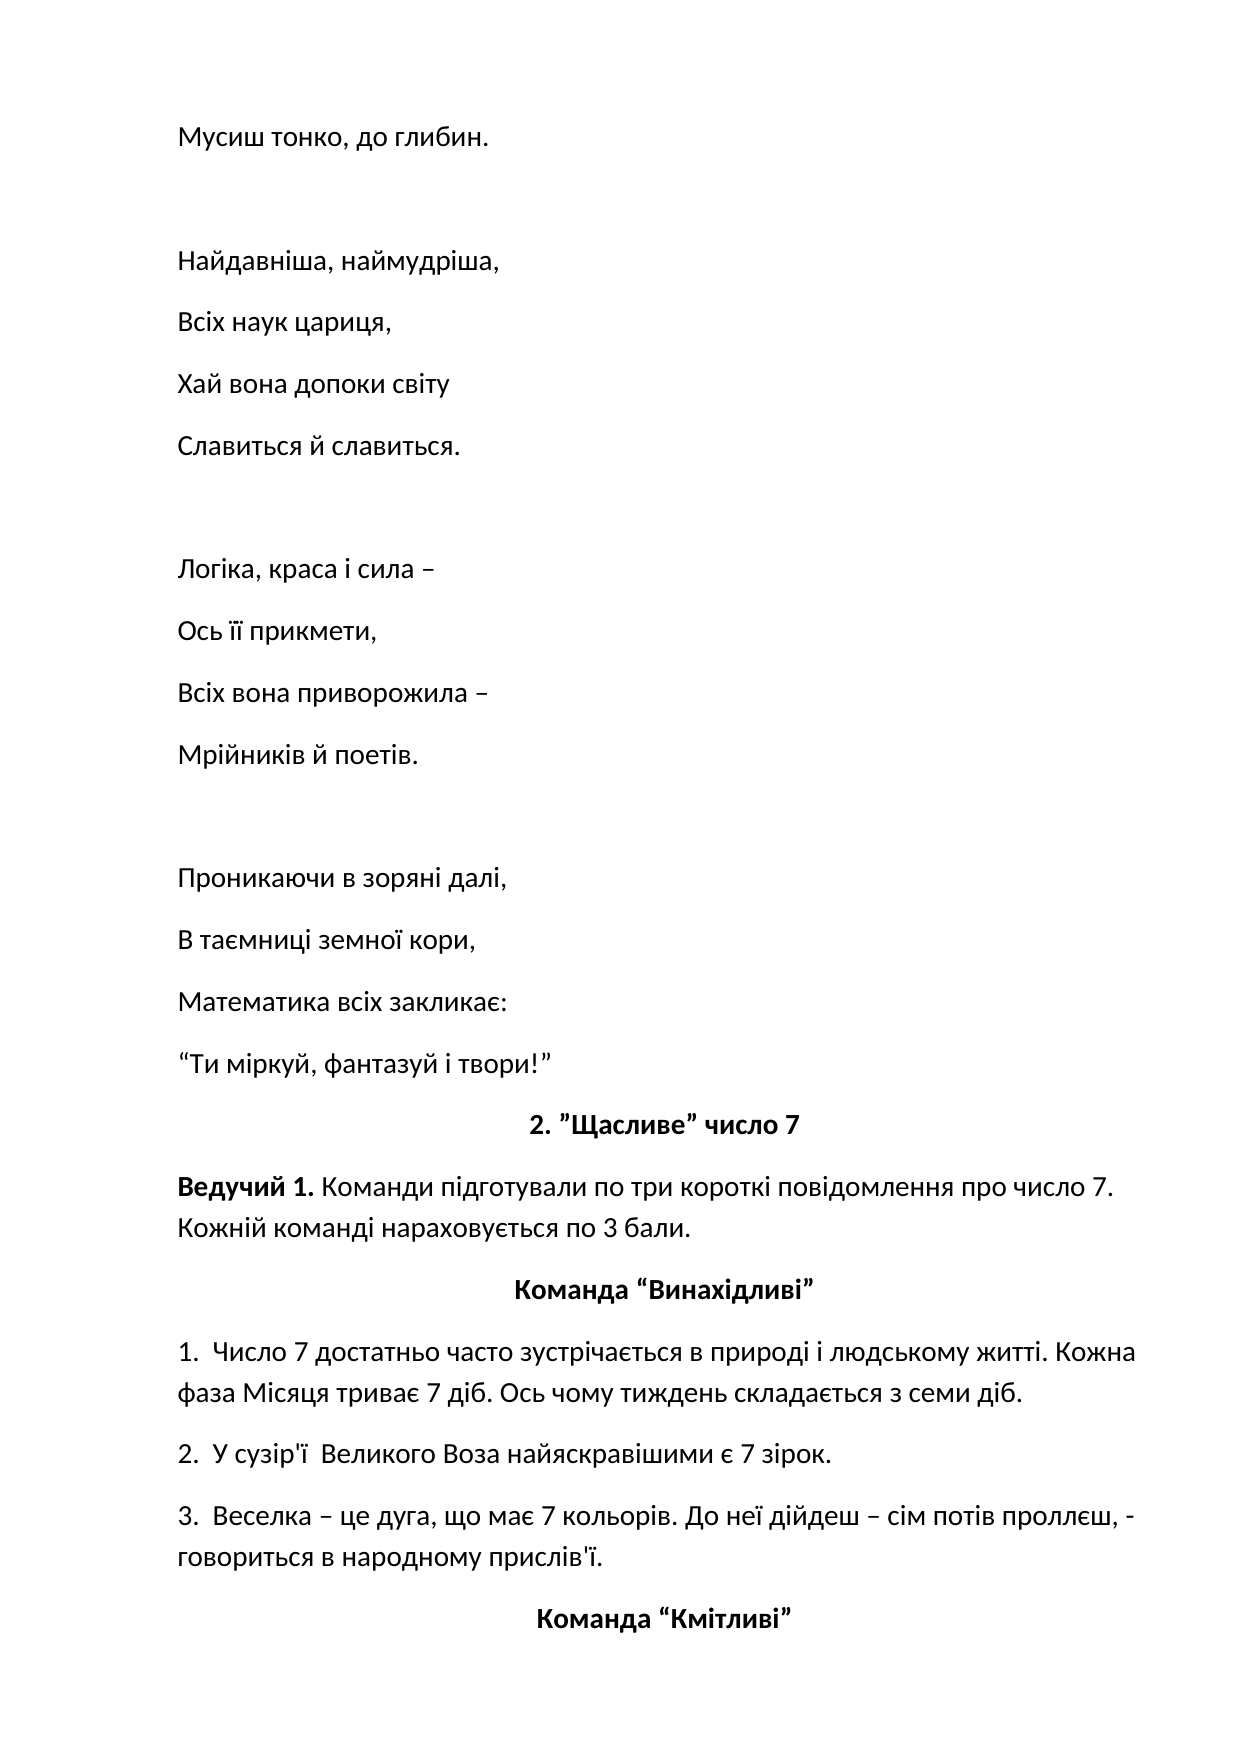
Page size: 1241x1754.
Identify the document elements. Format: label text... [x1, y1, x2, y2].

text Найдавніша, наймудріша, [177, 242, 1152, 277]
text 3. Веселка – це дуга, що має 7 кольорів. До неї дійдеш – сім потів проллєш, - говориться в народному прислів'ї. [177, 1497, 1152, 1574]
text Славиться й славиться. [177, 427, 1152, 463]
text Математика всіх закликає: [177, 983, 1152, 1018]
text Ось її прикмети, [177, 612, 1152, 648]
text Всіх наук цариця, [177, 303, 1152, 339]
text Логіка, краса і сила – [177, 551, 1152, 586]
text Проникаючи в зоряні далі, [177, 859, 1152, 895]
text Хай вона допоки світу [177, 365, 1152, 401]
text 1. Число 7 достатньо часто зустрічається в природі і людському житті. Кожна фаза Місяця триває 7 діб. Ось чому тиждень складається з семи діб. [177, 1333, 1152, 1409]
text “Ти міркуй, фантазуй і твори!” [177, 1045, 1152, 1080]
text Мусиш тонко, до глибин. [177, 118, 1152, 154]
text Команда “Кмітливі” [177, 1600, 1152, 1636]
text Мрійників й поетів. [177, 736, 1152, 771]
text Команда “Винахідливі” [177, 1271, 1152, 1307]
text В таємниці земної кори, [177, 921, 1152, 957]
text Всіх вона приворожила – [177, 674, 1152, 710]
text 2. ”Щасливе” число 7 [177, 1106, 1152, 1142]
text Ведучий 1. Команди підготували по три короткі повідомлення про число 7. Кожній команді нараховується по 3 бали. [177, 1168, 1152, 1245]
text 2. У сузір'ї Великого Воза найяскравішими є 7 зірок. [177, 1435, 1152, 1471]
